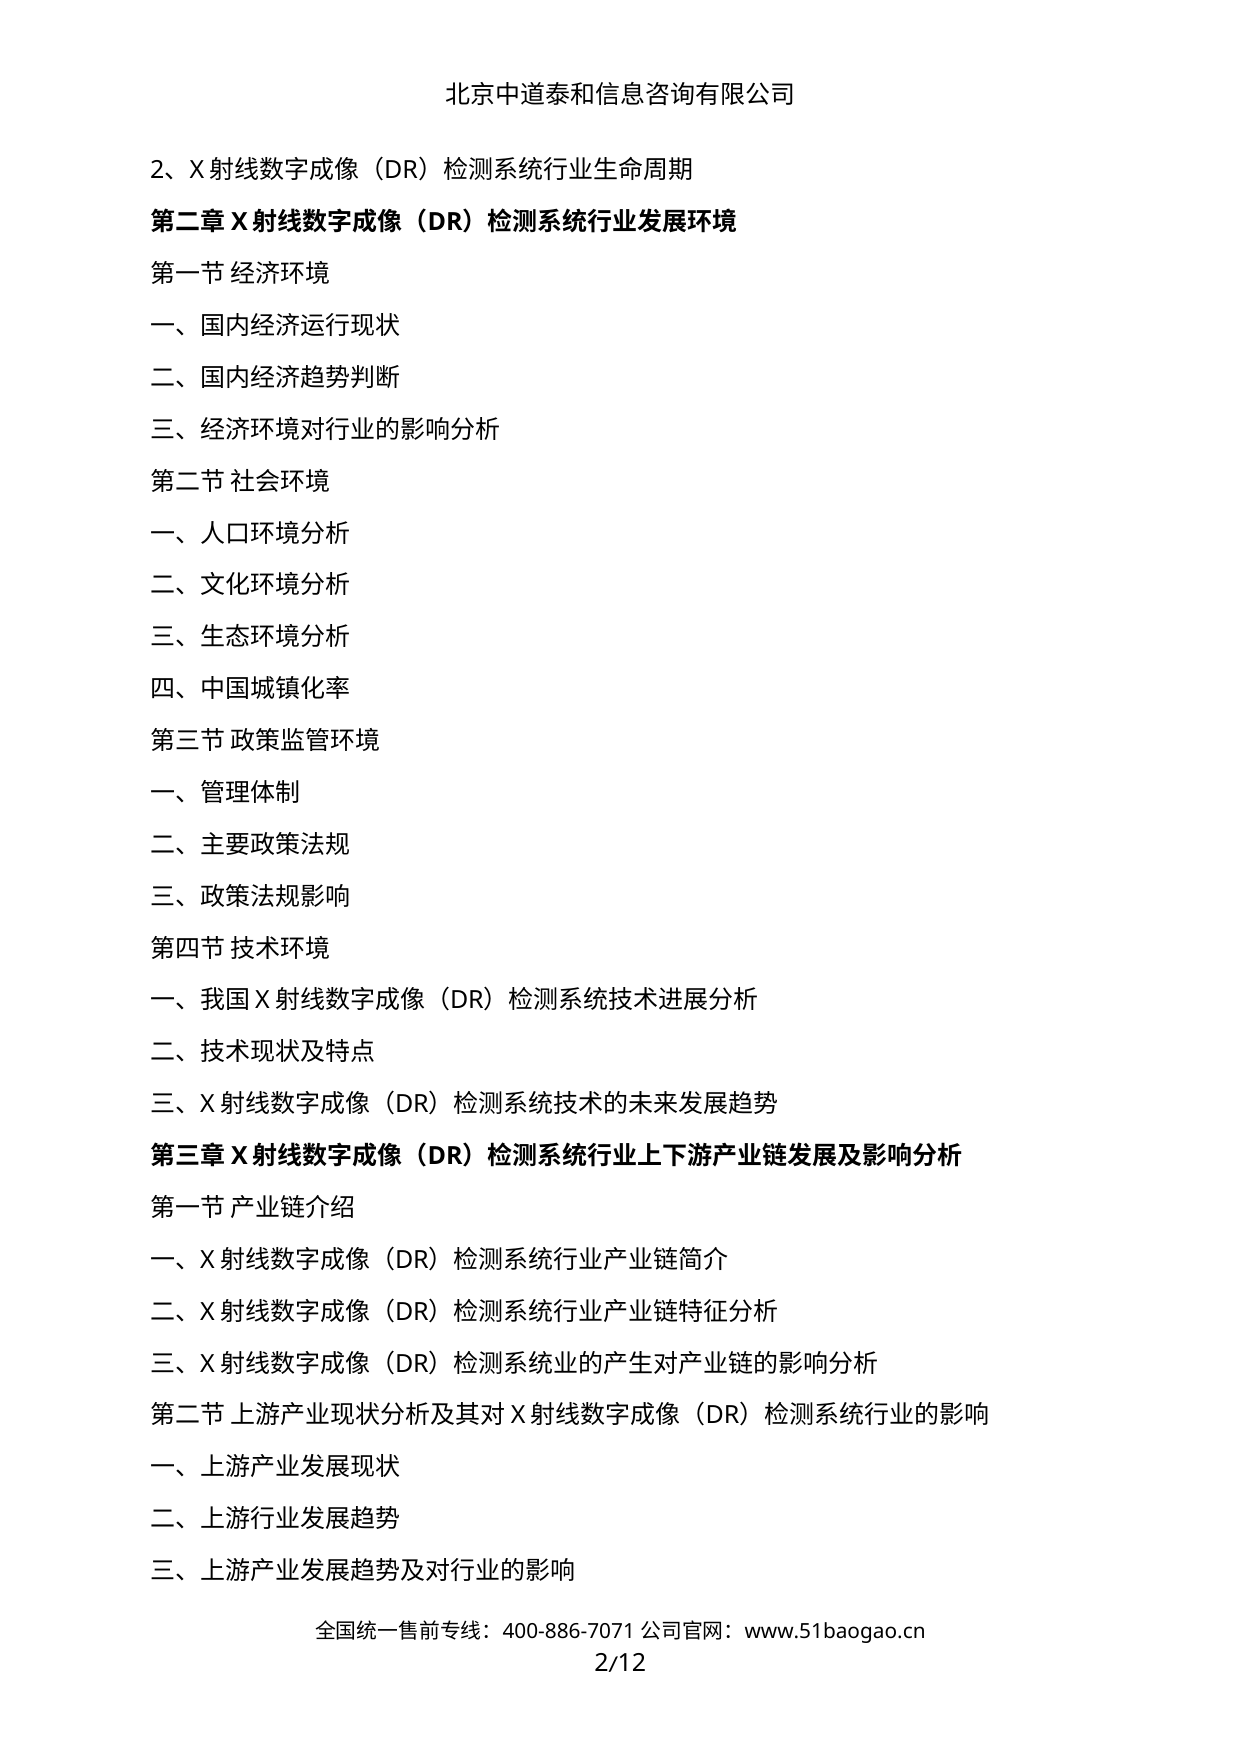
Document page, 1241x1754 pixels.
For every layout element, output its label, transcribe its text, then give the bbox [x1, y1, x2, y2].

text 一、国内经济运行现状 [150, 306, 1090, 342]
text 第一节 产业链介绍 [150, 1187, 1090, 1224]
text 一、X射线数字成像（DR）检测系统行业产业链简介 [150, 1239, 1090, 1276]
text 二、主要政策法规 [150, 824, 1090, 861]
text 第二章 X射线数字成像（DR）检测系统行业发展环境 [150, 202, 1090, 238]
text 一、管理体制 [150, 772, 1090, 809]
text 第三章 X射线数字成像（DR）检测系统行业上下游产业链发展及影响分析 [150, 1136, 1090, 1172]
text 二、技术现状及特点 [150, 1032, 1090, 1068]
text 三、经济环境对行业的影响分析 [150, 409, 1090, 446]
text 三、X射线数字成像（DR）检测系统业的产生对产业链的影响分析 [150, 1343, 1090, 1379]
text 一、我国X射线数字成像（DR）检测系统技术进展分析 [150, 980, 1090, 1016]
text 三、政策法规影响 [150, 876, 1090, 912]
text 二、国内经济趋势判断 [150, 357, 1090, 394]
text 第三节 政策监管环境 [150, 721, 1090, 757]
text 二、X射线数字成像（DR）检测系统行业产业链特征分析 [150, 1291, 1090, 1327]
text 四、中国城镇化率 [150, 669, 1090, 705]
text 三、生态环境分析 [150, 617, 1090, 653]
text 第四节 技术环境 [150, 928, 1090, 964]
text 二、上游行业发展趋势 [150, 1499, 1090, 1535]
text 三、X射线数字成像（DR）检测系统技术的未来发展趋势 [150, 1084, 1090, 1120]
text 第二节 上游产业现状分析及其对X射线数字成像（DR）检测系统行业的影响 [150, 1395, 1090, 1431]
text 二、文化环境分析 [150, 565, 1090, 601]
text 2、X射线数字成像（DR）检测系统行业生命周期 [150, 150, 1090, 186]
text 第一节 经济环境 [150, 254, 1090, 290]
text 一、上游产业发展现状 [150, 1447, 1090, 1483]
text 一、人口环境分析 [150, 513, 1090, 549]
text 第二节 社会环境 [150, 461, 1090, 497]
text 三、上游产业发展趋势及对行业的影响 [150, 1551, 1090, 1587]
